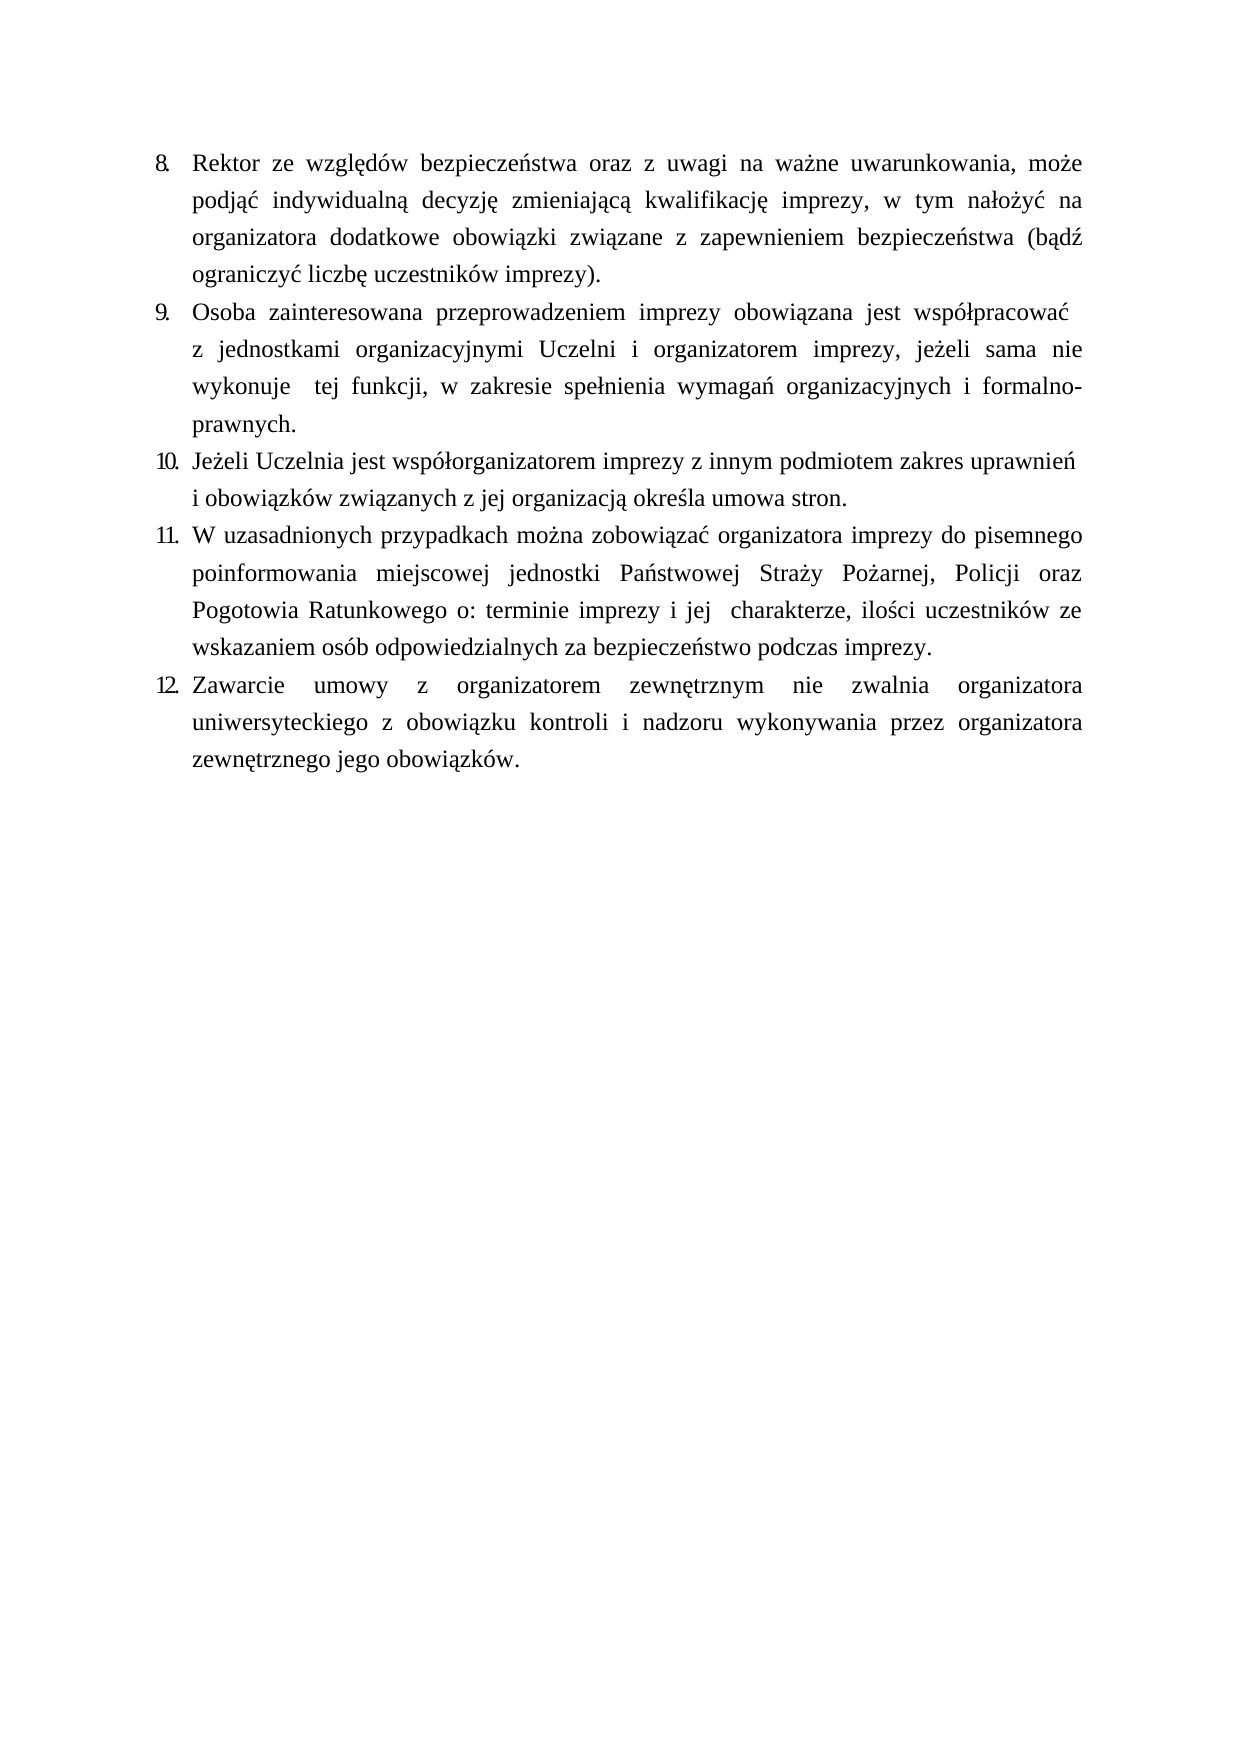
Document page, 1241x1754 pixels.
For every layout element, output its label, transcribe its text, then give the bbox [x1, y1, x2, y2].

list Jeżeli Uczelnia jest współorganizatorem imprezy z innym podmiotem zakres uprawnień i obowiązków związanych z jej organizacją określa umowa stron. [155, 446, 1083, 512]
list Osoba zainteresowana przeprowadzeniem imprezy obowiązana jest współpracować z jednostkami organizacyjnymi Uczelni i organizatorem imprezy, jeżeli sama nie wykonuje tej funkcji, w zakresie spełnienia wymagań organizacyjnych i formalno-prawnych. [155, 297, 1083, 437]
list Rektor ze względów bezpieczeństwa oraz z uwagi na ważne uwarunkowania, może podjąć indywidualną decyzję zmieniającą kwalifikację imprezy, w tym nałożyć na organizatora dodatkowe obowiązki związane z zapewnieniem bezpieczeństwa (bądź ograniczyć liczbę uczestników imprezy). [155, 148, 1083, 288]
list W uzasadnionych przypadkach można zobowiązać organizatora imprezy do pisemnego poinformowania miejscowej jednostki Państwowej Straży Pożarnej, Policji oraz Pogotowia Ratunkowego o: terminie imprezy i jej charakterze, ilości uczestników ze wskazaniem osób odpowiedzialnych za bezpieczeństwo podczas imprezy. [155, 521, 1083, 661]
list Zawarcie umowy z organizatorem zewnętrznym nie zwalnia organizatora uniwersyteckiego z obowiązku kontroli i nadzoru wykonywania przez organizatora zewnętrznego jego obowiązków. [155, 670, 1083, 773]
